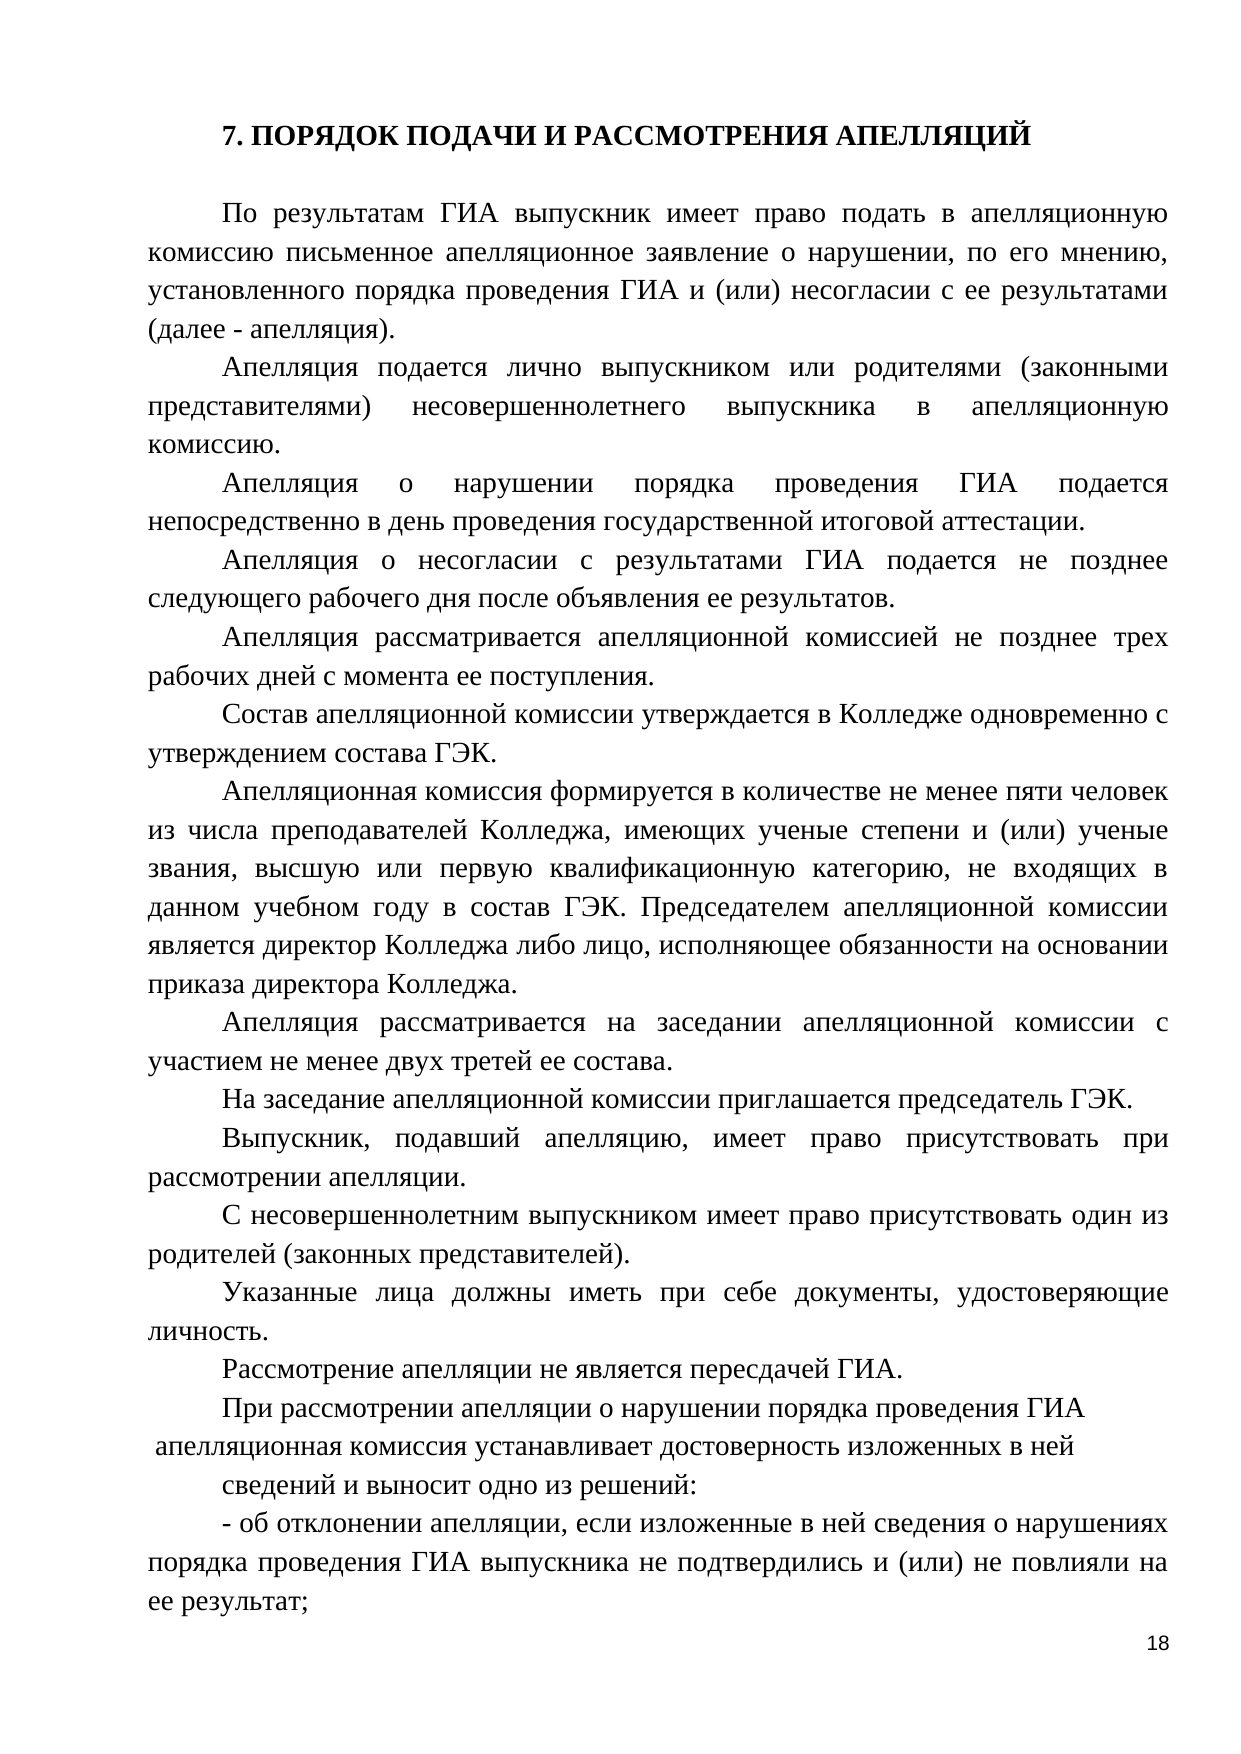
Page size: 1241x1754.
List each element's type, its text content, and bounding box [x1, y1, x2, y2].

text Указанные лица должны иметь при себе документы, удостоверяющие личность. [148, 1274, 1169, 1346]
text Апелляция о нарушении порядка проведения ГИА подается непосредственно в день проведения государственной итоговой аттестации. [148, 465, 1169, 537]
text Апелляция рассматривается апелляционной комиссией не позднее трех рабочих дней с момента ее поступления. [148, 619, 1169, 691]
text Выпускник, подавший апелляцию, имеет право присутствовать при рассмотрении апелляции. [148, 1120, 1169, 1192]
text Апелляция о несогласии с результатами ГИА подается не позднее следующего рабочего дня после объявления ее результатов. [148, 542, 1169, 614]
text сведений и выносит одно из решений: [148, 1467, 1169, 1501]
text 7. ПОРЯДОК ПОДАЧИ И РАССМОТРЕНИЯ АПЕЛЛЯЦИЙ [148, 118, 1169, 152]
text Апелляционная комиссия формируется в количестве не менее пяти человек из числа преподавателей Колледжа, имеющих ученые степени и (или) ученые звания, высшую или первую квалификационную категорию, не входящих в данном учебном году в состав ГЭК. Председателем апелляционной комиссии является директор Колледжа либо лицо, исполняющее обязанности на основании приказа директора Колледжа. [148, 773, 1169, 999]
text По результатам ГИА выпускник имеет право подать в апелляционную комиссию письменное апелляционное заявление о нарушении, по его мнению, установленного порядка проведения ГИА и (или) несогласии с ее результатами (далее - апелляция). [148, 195, 1169, 344]
text Рассмотрение апелляции не является пересдачей ГИА. [148, 1351, 1169, 1385]
text На заседание апелляционной комиссии приглашается председатель ГЭК. [148, 1082, 1169, 1115]
text Апелляция подается лично выпускником или родителями (законными представителями) несовершеннолетнего выпускника в апелляционную комиссию. [148, 349, 1169, 460]
text Состав апелляционной комиссии утверждается в Колледже одновременно с утверждением состава ГЭК. [148, 696, 1169, 768]
text Апелляция рассматривается на заседании апелляционной комиссии с участием не менее двух третей ее состава. [148, 1004, 1169, 1077]
text С несовершеннолетним выпускником имеет право присутствовать один из родителей (законных представителей). [148, 1197, 1169, 1269]
text - об отклонении апелляции, если изложенные в ней сведения о нарушениях порядка проведения ГИА выпускника не подтвердились и (или) не повлияли на ее результат; [148, 1506, 1169, 1616]
text При рассмотрении апелляции о нарушении порядка проведения ГИА [148, 1390, 1169, 1423]
text апелляционная комиссия устанавливает достоверность изложенных в ней [148, 1428, 1169, 1462]
